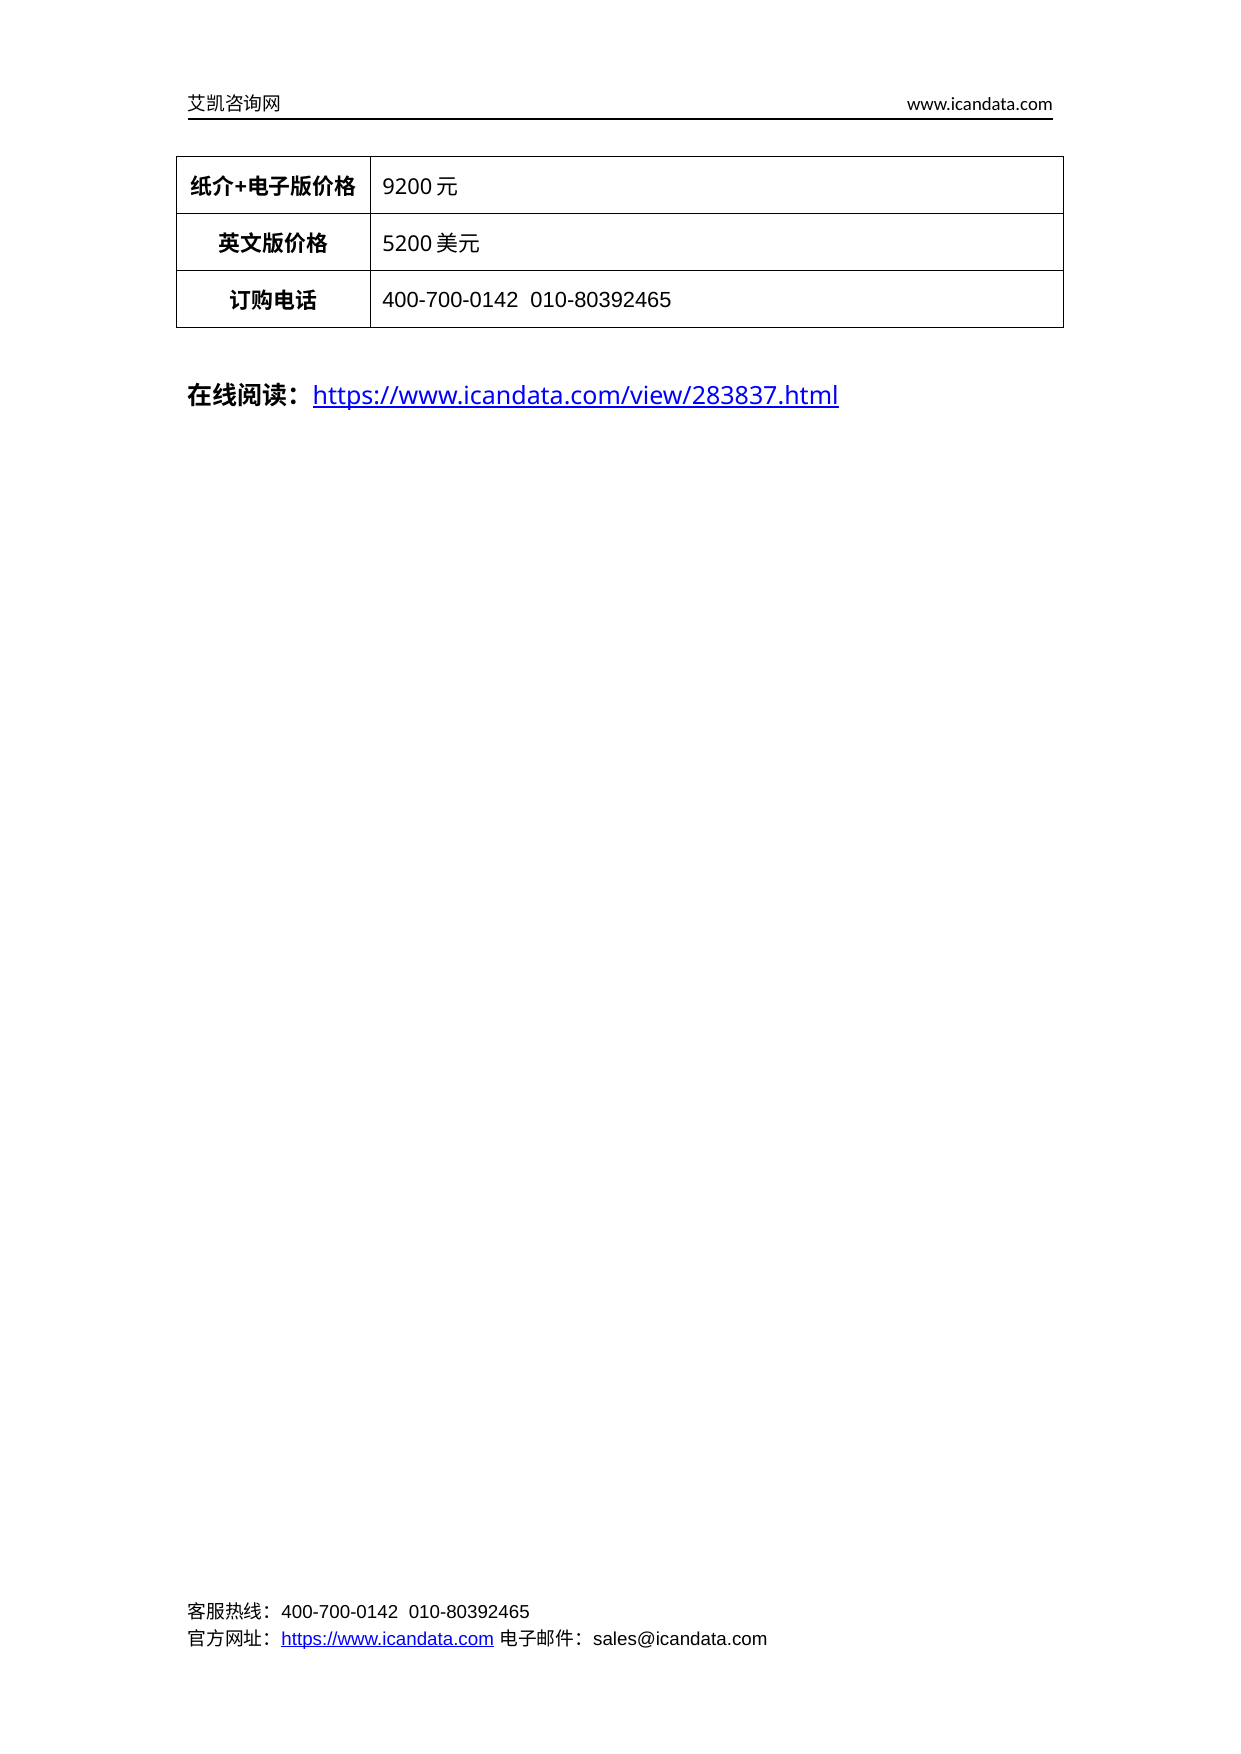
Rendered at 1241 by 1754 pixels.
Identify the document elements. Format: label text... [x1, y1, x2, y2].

table_cell 9200元 [371, 157, 1063, 213]
text 在线阅读：https://www.icandata.com/view/283837.html [187, 361, 1053, 426]
table_cell 5200美元 [371, 214, 1063, 270]
table_cell 400-700-0142 010-80392465 [371, 271, 1063, 327]
table_cell 英文版价格 [177, 214, 370, 270]
table_cell 订购电话 [177, 271, 370, 327]
table_cell 纸介+电子版价格 [177, 157, 370, 213]
